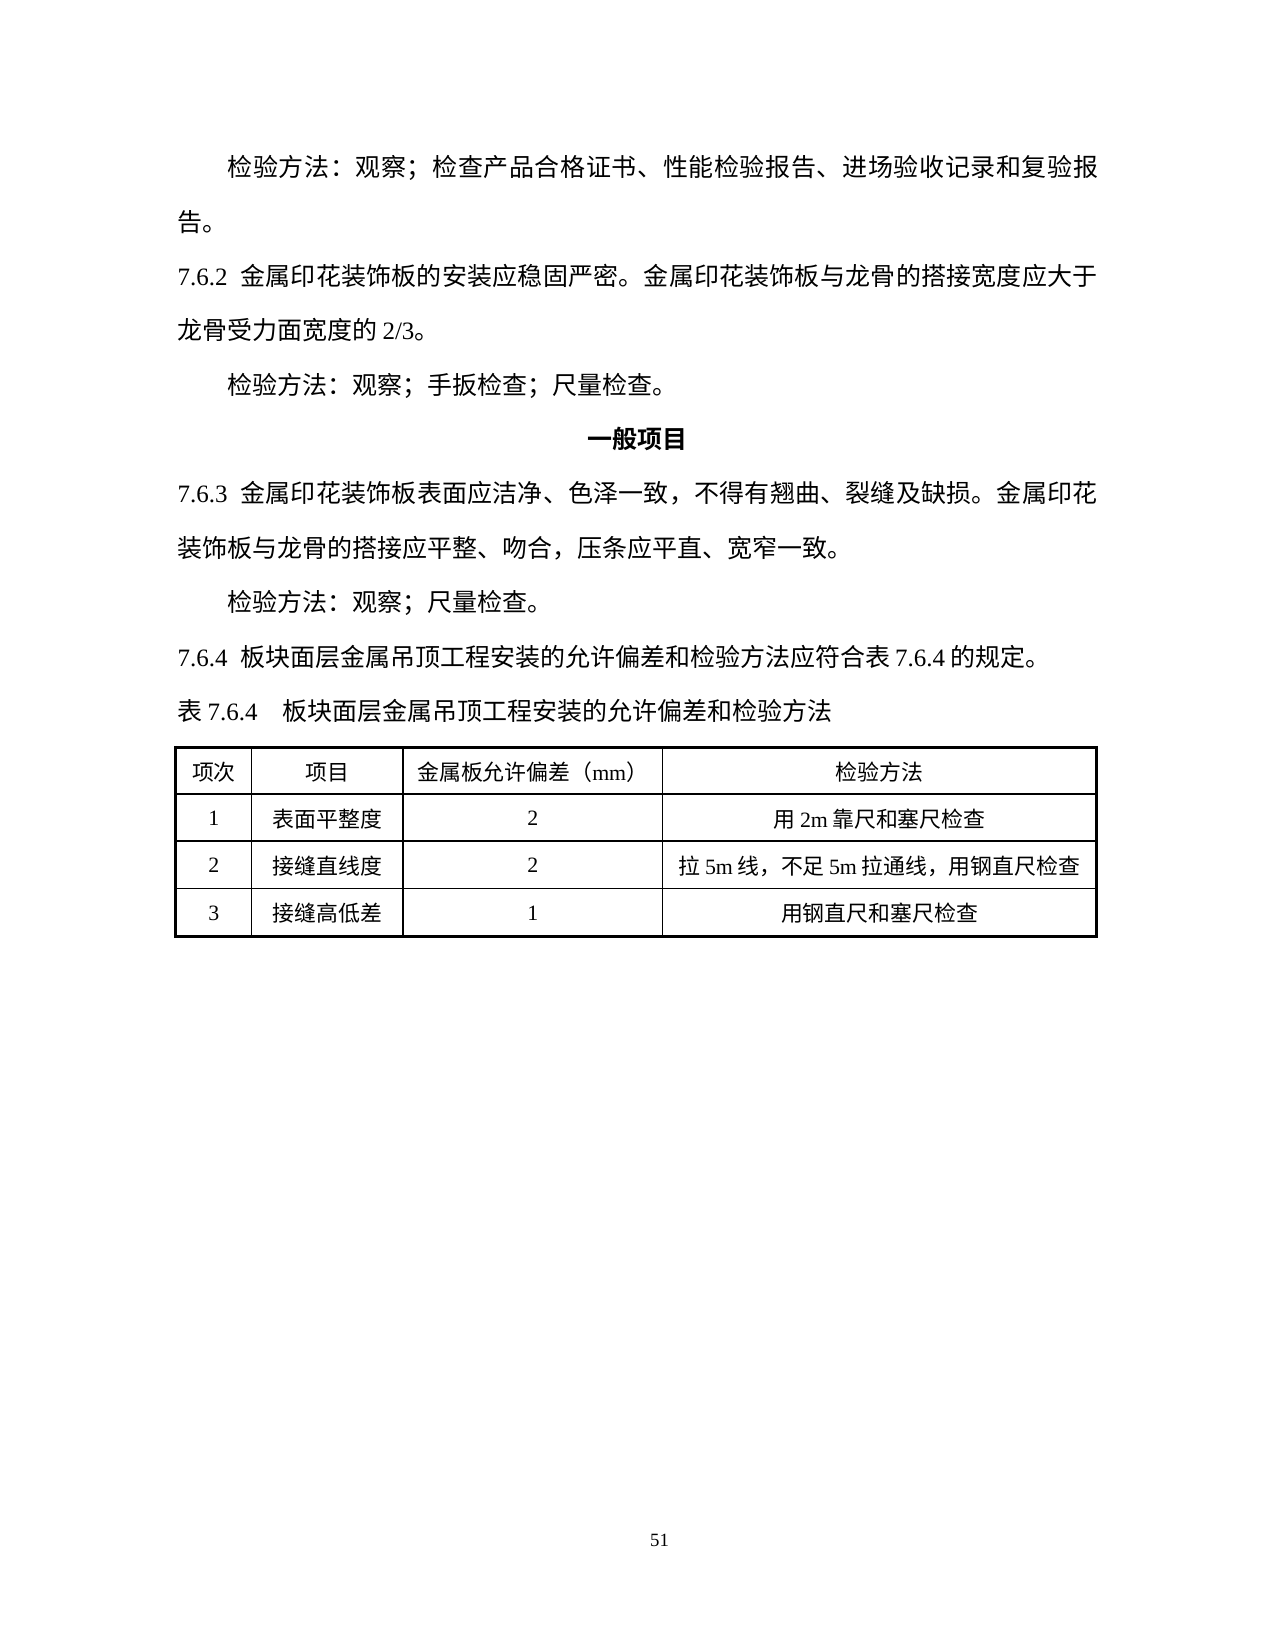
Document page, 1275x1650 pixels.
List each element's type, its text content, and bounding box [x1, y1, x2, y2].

table_cell 用靠尺和塞尺检查 [663, 795, 1095, 840]
text 7.6.4 板块面层金属吊顶工程安装的允许偏差和检验方法应符合表7.6.4的规定。 [177, 637, 1098, 673]
text 检验方法：观察；手扳检查；尺量检查。 [177, 365, 1098, 401]
table_cell 2 [177, 842, 251, 888]
table_cell 1 [177, 795, 251, 840]
table_cell 1 [404, 889, 662, 935]
table_cell 2 [404, 842, 662, 888]
table_cell 接缝高低差 [252, 889, 402, 935]
table_cell 接缝直线度 [252, 842, 402, 888]
table_cell 3 [177, 889, 251, 935]
text 检验方法：观察；检查产品合格证书、性能检验报告、进场验收记录和复验报告。 [177, 148, 1098, 238]
text 7.6.2 金属印花装饰板的安装应稳固严密。金属印花装饰板与龙骨的搭接宽度应大于龙骨受力面宽度的2/3。 [177, 256, 1098, 347]
table_header 检验方法 [663, 749, 1095, 793]
table_cell 用钢直尺和塞尺检查 [663, 889, 1095, 935]
text 7.6.3 金属印花装饰板表面应洁净、色泽一致，不得有翘曲、裂缝及缺损。金属印花装饰板与龙骨的搭接应平整、吻合，压条应平直、宽窄一致。 [177, 474, 1098, 564]
table_cell 表面平整度 [252, 795, 402, 840]
table_cell 2 [404, 795, 662, 840]
table_cell 拉5m线，不足5m拉通线，用钢直尺检查 [663, 842, 1095, 888]
text 一般项目 [177, 419, 1098, 456]
table_header 项目 [252, 749, 402, 793]
table_header 项次 [177, 749, 251, 793]
table_header 金属板允许偏差（mm） [404, 749, 662, 793]
text 表7.6.4 板块面层金属吊顶工程安装的允许偏差和检验方法 [177, 691, 1098, 728]
text 检验方法：观察；尺量检查。 [177, 583, 1098, 619]
